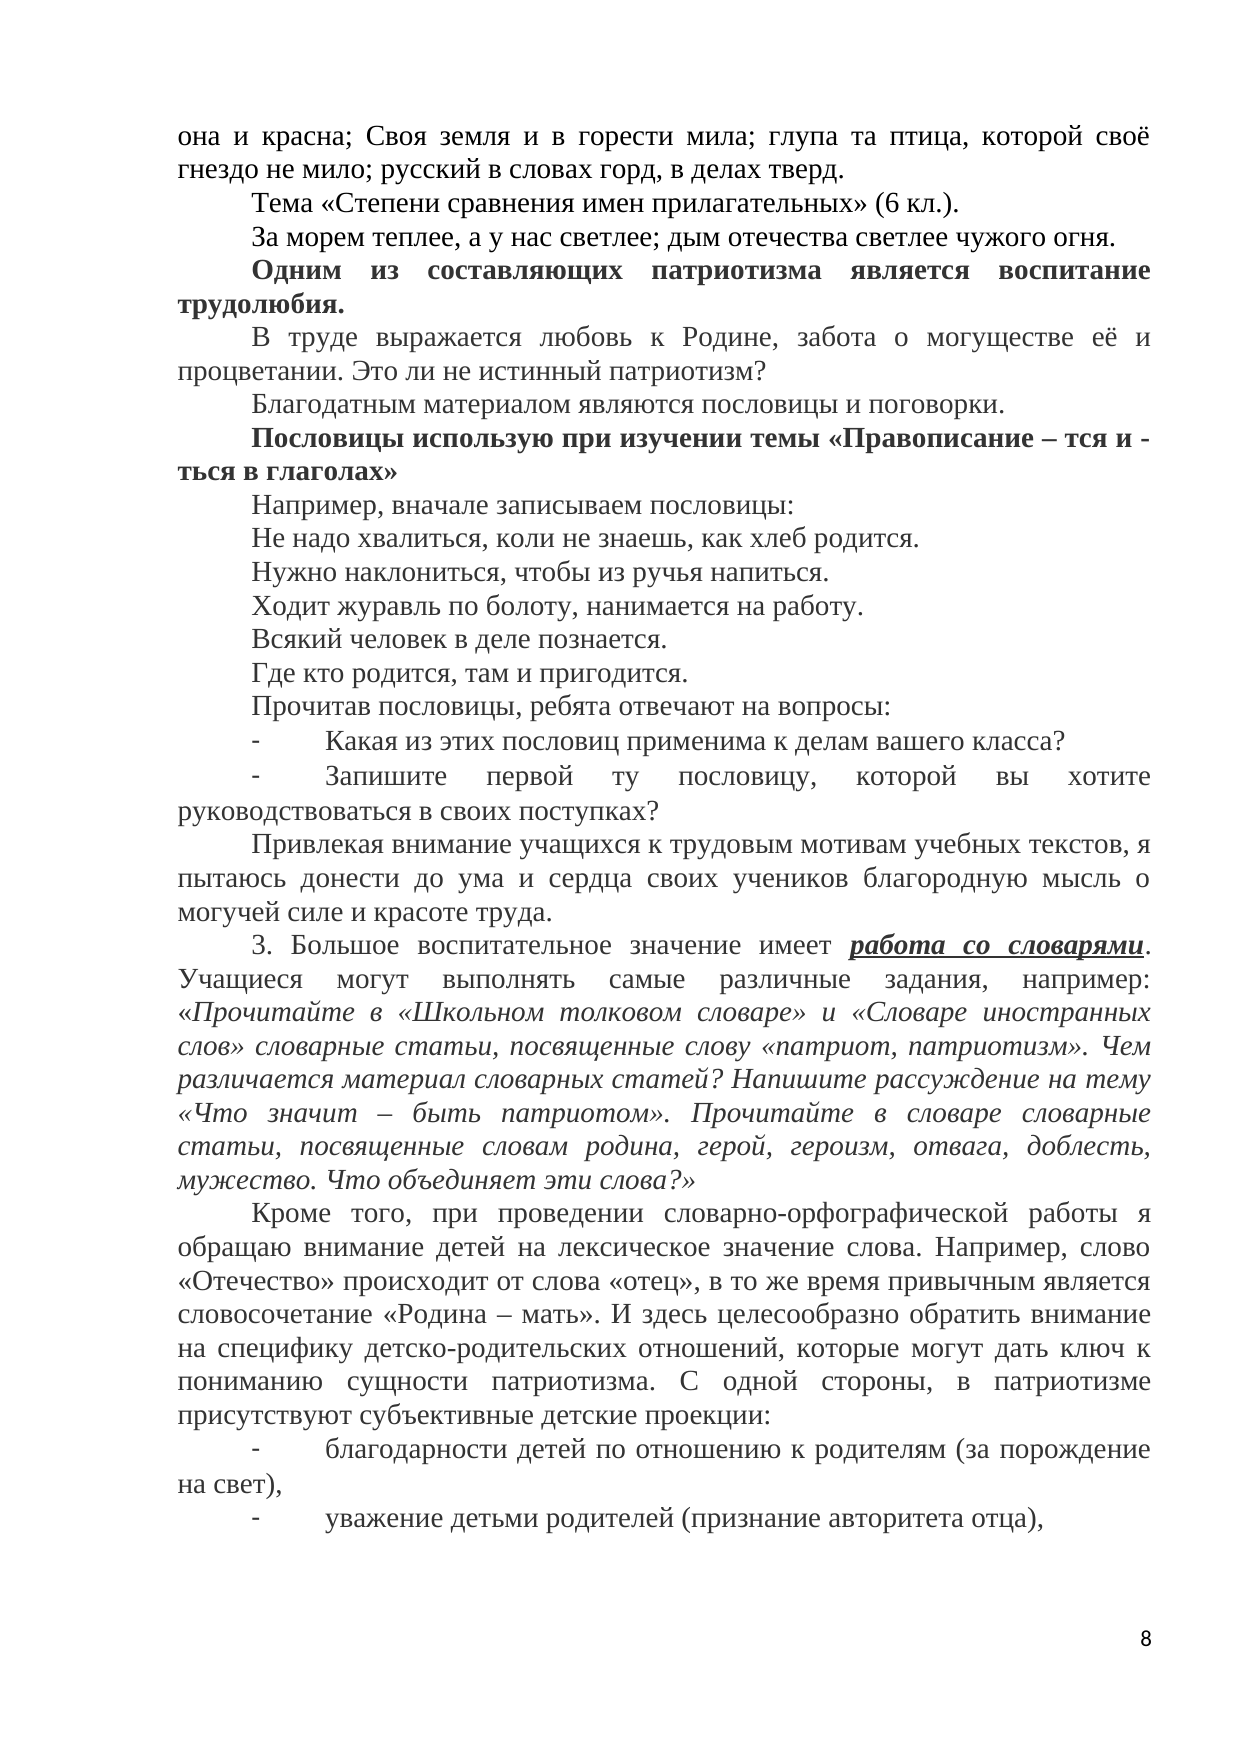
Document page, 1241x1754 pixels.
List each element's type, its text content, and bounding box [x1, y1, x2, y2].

list уважение детьми родителей (признание авторитета отца), [177, 1499, 1152, 1535]
text За морем теплее, а у нас светлее; дым отечества светлее чужого огня. [177, 219, 1152, 252]
text Прочитав пословицы, ребята отвечают на вопросы: [177, 688, 1152, 722]
text Привлекая внимание учащихся к трудовым мотивам учебных текстов, я пытаюсь донести до ума и сердца своих учеников благородную мысль о могучей силе и красоте труда. [177, 827, 1152, 927]
list Запишите первой ту пословицу, которой вы хотите руководствоваться в своих поступках? [177, 757, 1152, 827]
text Не надо хвалиться, коли не знаешь, как хлеб родится. [177, 521, 1152, 554]
text Кроме того, при проведении словарно-орфографической работы я обращаю внимание детей на лексическое значение слова. Например, слово «Отечество» происходит от слова «отец», в то же время привычным является словосочетание «Родина – мать». И здесь целесообразно обратить внимание на специфику детско-родительских отношений, которые могут дать ключ к пониманию сущности патриотизма. С одной стороны, в патриотизме присутствуют субъективные детские проекции: [177, 1196, 1152, 1430]
text Всякий человек в деле познается. [177, 621, 1152, 655]
text В труде выражается любовь к Родине, забота о могуществе её и процветании. Это ли не истинный патриотизм? [177, 319, 1152, 386]
text Где кто родится, там и пригодится. [177, 655, 1152, 688]
text Ходит журавль по болоту, нанимается на работу. [177, 588, 1152, 621]
text Пословицы использую при изучении темы «Правописание – тся и - ться в глаголах» [177, 420, 1152, 487]
list Какая из этих пословиц применима к делам вашего класса? [177, 722, 1152, 757]
text Благодатным материалом являются пословицы и поговорки. [177, 386, 1152, 420]
text Например, вначале записываем пословицы: [177, 487, 1152, 521]
text Одним из составляющих патриотизма является воспитание трудолюбия. [177, 252, 1152, 319]
list благодарности детей по отношению к родителям (за порождение на свет), [177, 1430, 1152, 1499]
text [177, 118, 1152, 185]
text Тема «Степени сравнения имен прилагательных» (6 кл.). [177, 185, 1152, 219]
text 3. Большое воспитательное значение имеет работа со словарями. Учащиеся могут выполнять самые различные задания, например: «Прочитайте в «Школьном толковом словаре» и «Словаре иностранных слов» словарные статьи, посвященные слову «патриот, патриотизм». Чем различается материал словарных статей? Напишите рассуждение на тему «Что значит – быть патриотом». Прочитайте в словаре словарные статьи, посвященные словам родина, герой, героизм, отвага, доблесть, мужество. Что объединяет эти слова?» [177, 927, 1152, 1196]
text Нужно наклониться, чтобы из ручья напиться. [177, 554, 1152, 588]
